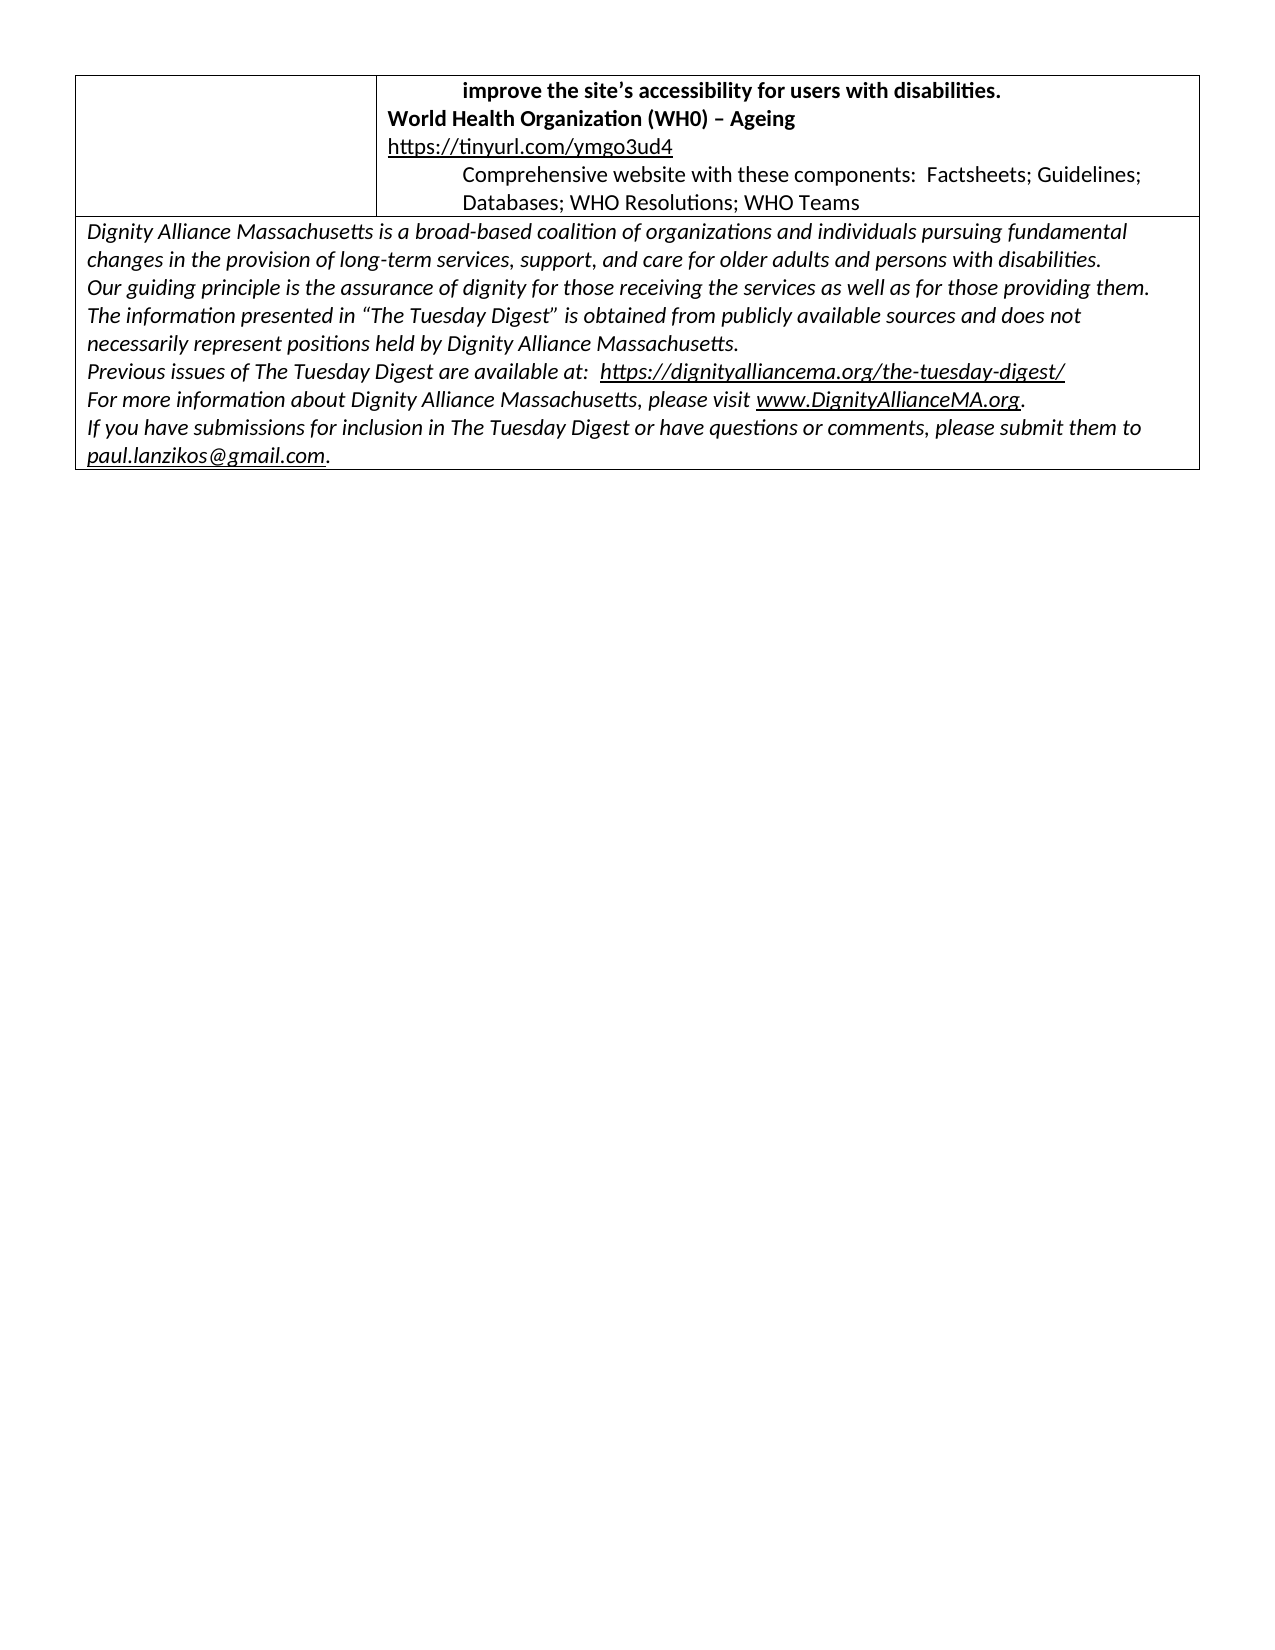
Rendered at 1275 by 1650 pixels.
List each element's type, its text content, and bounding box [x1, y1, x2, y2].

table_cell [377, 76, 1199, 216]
table_cell Dignity Alliance Massachusetts is a broad-based coalition of organizations and individuals pursuing fundamental changes in the provision of long-term services, support, and care for older adults and persons with disabilities. Our guiding principle is the assurance of dignity for those receiving the services as well as for those providing them. The information presented in “The Tuesday Digest” is obtained from publicly available sources and does not necessarily represent positions held by Dignity Alliance Massachusetts. Previous issues of The Tuesday Digest are available at: https://dignityalliancema.org/the-tuesday-digest/ For more information about Dignity Alliance Massachusetts, please visit www.DignityAllianceMA.org. If you have submissions for inclusion in The Tuesday Digest or have questions or comments, please submit them to paul.lanzikos@gmail.com. [76, 217, 1199, 469]
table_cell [76, 76, 376, 216]
